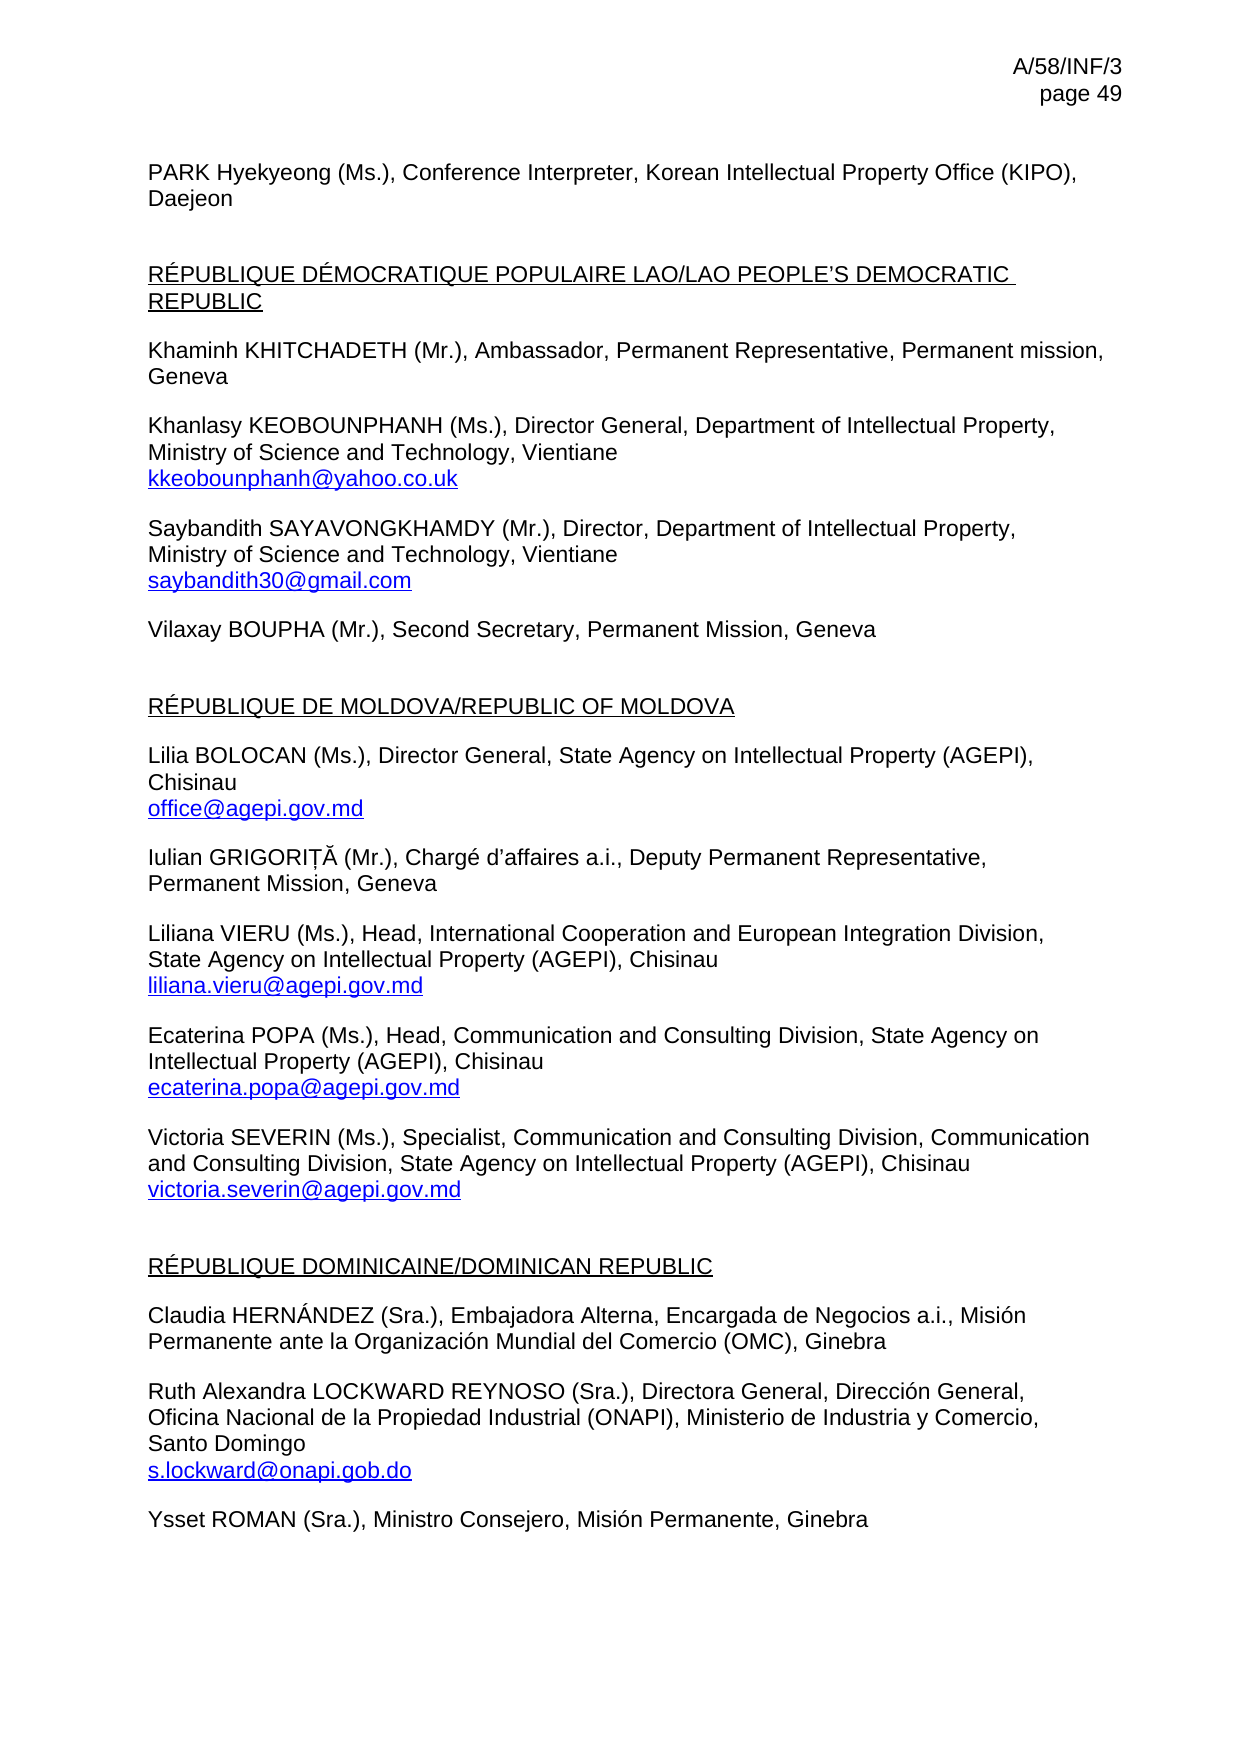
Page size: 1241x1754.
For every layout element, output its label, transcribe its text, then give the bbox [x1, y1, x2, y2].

text kkeobounphanh@yahoo.co.uk [148, 465, 1122, 492]
text PARK Hyekyeong (Ms.), Conference Interpreter, Korean Intellectual Property Office (KIPO), Daejeon [148, 158, 1122, 211]
text Victoria SEVERIN (Ms.), Specialist, Communication and Consulting Division, Communication and Consulting Division, State Agency on Intellectual Property (AGEPI), Chisinau [148, 1124, 1122, 1176]
text Lilia BOLOCAN (Ms.), Director General, State Agency on Intellectual Property (AGEPI), Chisinau [148, 742, 1122, 795]
text office@agepi.gov.md [148, 795, 1122, 821]
text victoria.severin@agepi.gov.md [148, 1176, 1122, 1203]
text saybandith30@gmail.com [148, 567, 1122, 593]
text Ruth Alexandra LOCKWARD REYNOSO (Sra.), Directora General, Dirección General, Oficina Nacional de la Propiedad Industrial (ONAPI), Ministerio de Industria y Comercio, Santo Domingo [148, 1378, 1122, 1457]
text Saybandith SAYAVONGKHAMDY (Mr.), Director, Department of Intellectual Property, Ministry of Science and Technology, Vientiane [148, 514, 1122, 567]
subtitle RÉPUBLIQUE DOMINICAINE/DOMINICAN REPUBLIC [148, 1253, 1122, 1279]
text s.lockward@onapi.gob.do [148, 1457, 1122, 1483]
text Iulian GRIGORIȚĂ (Mr.), Chargé d’affaires a.i., Deputy Permanent Representative, Permanent Mission, Geneva [148, 844, 1122, 897]
text Liliana VIERU (Ms.), Head, International Cooperation and European Integration Division, State Agency on Intellectual Property (AGEPI), Chisinau [148, 920, 1122, 972]
subtitle RÉPUBLIQUE DE MOLDOVA/REPUBLIC OF MOLDOVA [148, 693, 1122, 719]
text Khanlasy KEOBOUNPHANH (Ms.), Director General, Department of Intellectual Property, Ministry of Science and Technology, Vientiane [148, 412, 1122, 465]
text Khaminh KHITCHADETH (Mr.), Ambassador, Permanent Representative, Permanent mission, Geneva [148, 337, 1122, 389]
text Ysset ROMAN (Sra.), Ministro Consejero, Misión Permanente, Ginebra [148, 1506, 1122, 1532]
subtitle RÉPUBLIQUE DÉMOCRATIQUE POPULAIRE LAO/LAO PEOPLE’S DEMOCRATIC REPUBLIC [148, 261, 1122, 314]
text Vilaxay BOUPHA (Mr.), Second Secretary, Permanent Mission, Geneva [148, 616, 1122, 643]
text Ecaterina POPA (Ms.), Head, Communication and Consulting Division, State Agency on Intellectual Property (AGEPI), Chisinau [148, 1022, 1122, 1074]
text liliana.vieru@agepi.gov.md [148, 972, 1122, 999]
text Claudia HERNÁNDEZ (Sra.), Embajadora Alterna, Encargada de Negocios a.i., Misión Permanente ante la Organización Mundial del Comercio (OMC), Ginebra [148, 1302, 1122, 1355]
text ecaterina.popa@agepi.gov.md [148, 1074, 1122, 1101]
